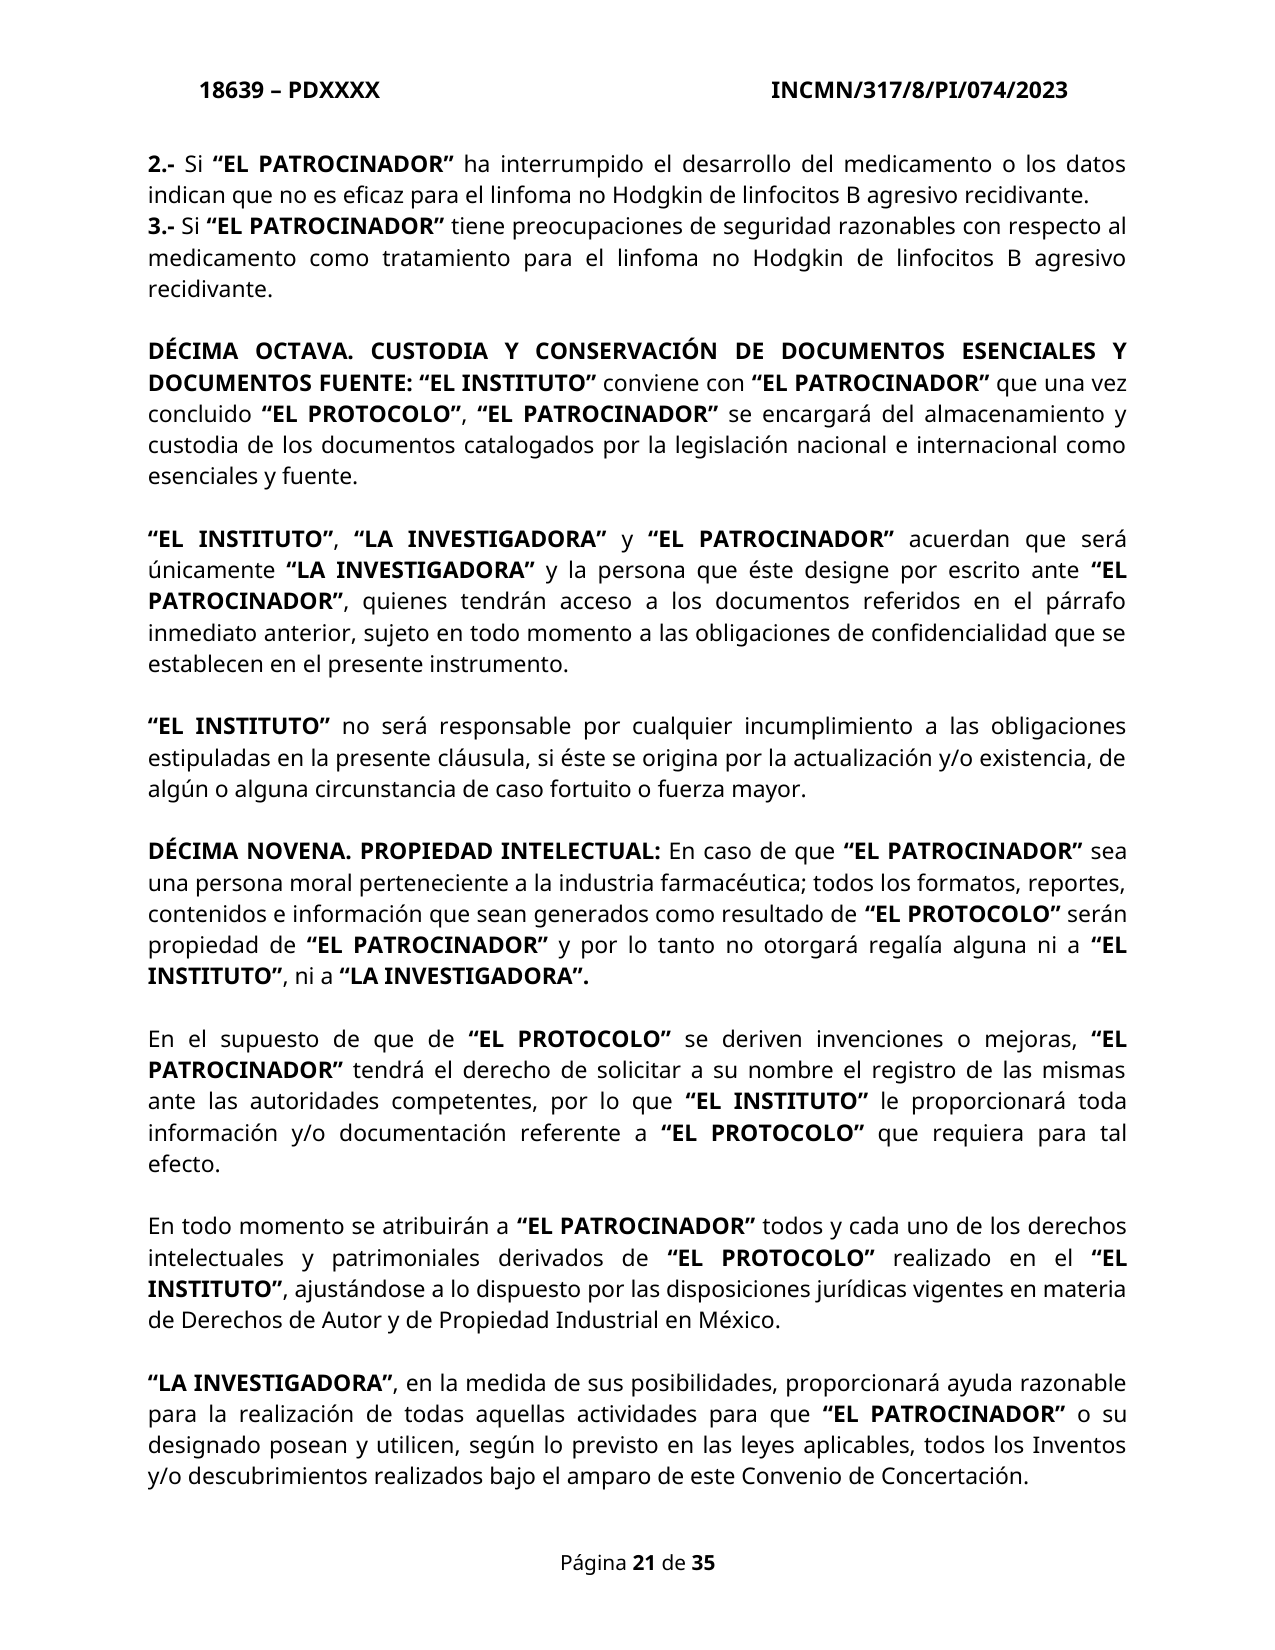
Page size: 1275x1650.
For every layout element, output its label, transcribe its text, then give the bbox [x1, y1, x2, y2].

text “EL INSTITUTO” no será responsable por cualquier incumplimiento a las obligaciones estipuladas en la presente cláusula, si éste se origina por la actualización y/o existencia, de algún o alguna circunstancia de caso fortuito o fuerza mayor. [148, 710, 1127, 804]
text “EL INSTITUTO”, “LA INVESTIGADORA” y “EL PATROCINADOR” acuerdan que será únicamente “LA INVESTIGADORA” y la persona que éste designe por escrito ante “EL PATROCINADOR”, quienes tendrán acceso a los documentos referidos en el párrafo inmediato anterior, sujeto en todo momento a las obligaciones de confidencialidad que se establecen en el presente instrumento. [148, 523, 1127, 679]
text 3.- Si “EL PATROCINADOR” tiene preocupaciones de seguridad razonables con respecto al medicamento como tratamiento para el linfoma no Hodgkin de linfocitos B agresivo recidivante. [148, 210, 1127, 304]
text “LA INVESTIGADORA”, en la medida de sus posibilidades, proporcionará ayuda razonable para la realización de todas aquellas actividades para que “EL PATROCINADOR” o su designado posean y utilicen, según lo previsto en las leyes aplicables, todos los Inventos y/o descubrimientos realizados bajo el amparo de este Convenio de Concertación. [148, 1366, 1127, 1491]
text 2.- Si “EL PATROCINADOR” ha interrumpido el desarrollo del medicamento o los datos indican que no es eficaz para el linfoma no Hodgkin de linfocitos B agresivo recidivante. [148, 148, 1127, 210]
text DÉCIMA OCTAVA. CUSTODIA Y CONSERVACIÓN DE DOCUMENTOS ESENCIALES Y DOCUMENTOS FUENTE: “EL INSTITUTO” conviene con “EL PATROCINADOR” que una vez concluido “EL PROTOCOLO”, “EL PATROCINADOR” se encargará del almacenamiento y custodia de los documentos catalogados por la legislación nacional e internacional como esenciales y fuente. [148, 335, 1127, 491]
text En todo momento se atribuirán a “EL PATROCINADOR” todos y cada uno de los derechos intelectuales y patrimoniales derivados de “EL PROTOCOLO” realizado en el “EL INSTITUTO”, ajustándose a lo dispuesto por las disposiciones jurídicas vigentes en materia de Derechos de Autor y de Propiedad Industrial en México. [148, 1210, 1127, 1335]
text DÉCIMA NOVENA. PROPIEDAD INTELECTUAL: En caso de que “EL PATROCINADOR” sea una persona moral perteneciente a la industria farmacéutica; todos los formatos, reportes, contenidos e información que sean generados como resultado de “EL PROTOCOLO” serán propiedad de “EL PATROCINADOR” y por lo tanto no otorgará regalía alguna ni a “EL INSTITUTO”, ni a “LA INVESTIGADORA”. [148, 835, 1127, 991]
text En el supuesto de que de “EL PROTOCOLO” se deriven invenciones o mejoras, “EL PATROCINADOR” tendrá el derecho de solicitar a su nombre el registro de las mismas ante las autoridades competentes, por lo que “EL INSTITUTO” le proporcionará toda información y/o documentación referente a “EL PROTOCOLO” que requiera para tal efecto. [148, 1023, 1127, 1179]
